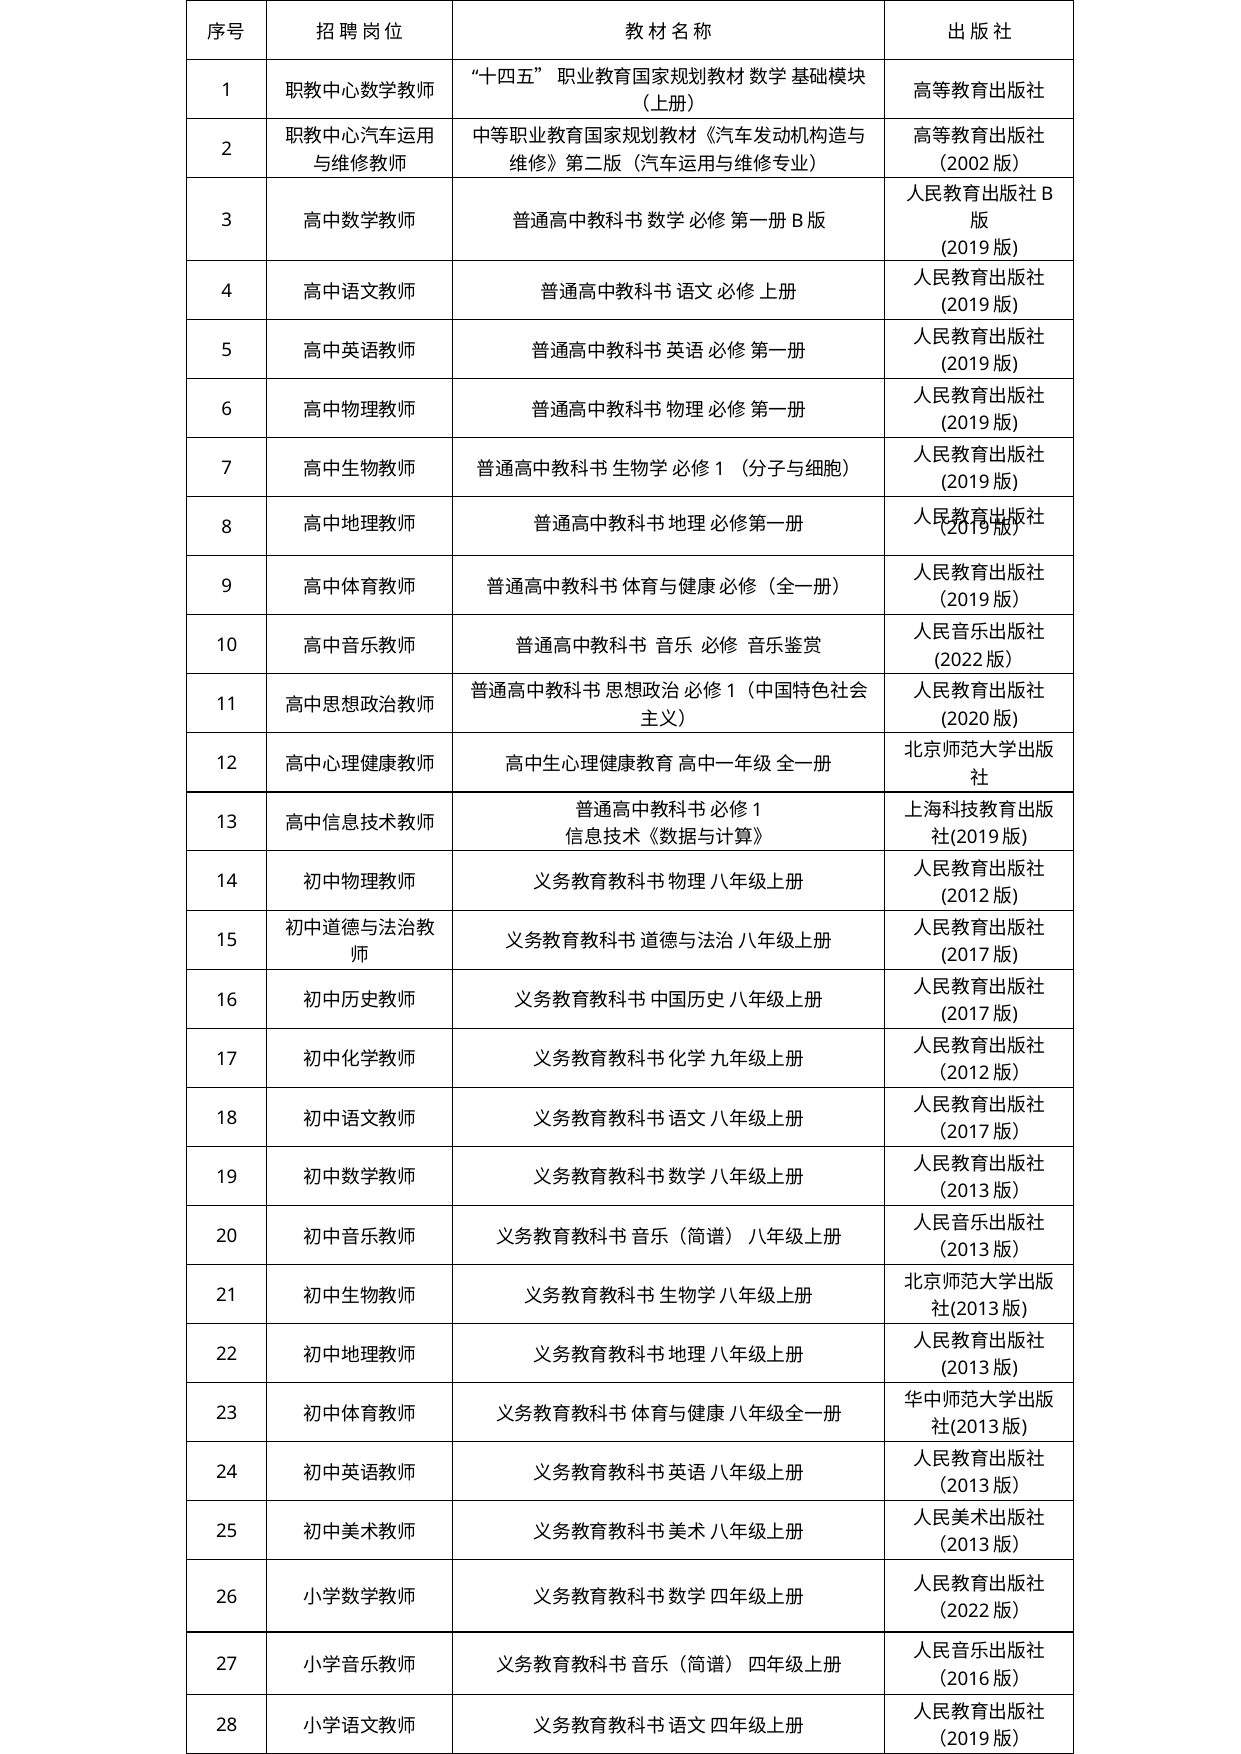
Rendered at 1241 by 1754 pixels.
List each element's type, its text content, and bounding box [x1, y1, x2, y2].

table_cell 9 [187, 556, 266, 614]
table_cell 初中英语教师 [267, 1442, 452, 1500]
table_cell 人民教育出版社 (2020版) [885, 674, 1073, 732]
table_cell 义务教育教科书 道德与法治 八年级上册 [453, 911, 884, 968]
table_cell 初中体育教师 [267, 1383, 452, 1441]
table_cell 19 [187, 1147, 266, 1205]
table_cell 人民音乐出版社 （2013版） [885, 1206, 1073, 1264]
table_cell 高等教育出版社（2002版） [885, 119, 1073, 177]
table_cell 4 [187, 261, 266, 319]
table_cell 12 [187, 733, 266, 791]
table_cell 高中语文教师 [267, 261, 452, 319]
table_cell 普通高中教科书 物理 必修 第一册 [453, 379, 884, 437]
table_cell 上海科技教育出版社(2019版) [885, 793, 1073, 850]
table_cell 人民美术出版社 （2013版） [885, 1501, 1073, 1559]
table_cell 人民教育出版社 （2022版） [885, 1560, 1073, 1631]
table_cell 高中生心理健康教育 高中一年级 全一册 [453, 733, 884, 791]
table_cell 义务教育教科书 化学 九年级上册 [453, 1029, 884, 1087]
table_cell 21 [187, 1265, 266, 1323]
table_cell 人民音乐出版社 （2016版） [885, 1633, 1073, 1694]
table_cell 3 [187, 178, 266, 260]
table_header 序号 [187, 1, 266, 59]
table_cell 7 [187, 438, 266, 496]
table_cell 初中化学教师 [267, 1029, 452, 1087]
table_cell 普通高中教科书 思想政治 必修1（中国特色社会主义） [453, 674, 884, 732]
table_cell 初中物理教师 [267, 851, 452, 909]
table_cell 人民教育出版社 （2012版） [885, 1029, 1073, 1087]
table_cell 高等教育出版社 [885, 60, 1073, 118]
table_cell 2 [187, 119, 266, 177]
table_cell 人民教育出版社 （2013版） [885, 1442, 1073, 1500]
table_cell 人民教育出版社 （2013版） [885, 1147, 1073, 1205]
table_cell 义务教育教科书 体育与健康 八年级全一册 [453, 1383, 884, 1441]
table_cell 人民教育出版社(2017版) [885, 970, 1073, 1028]
table_cell 人民教育出版社（2019版） [885, 556, 1073, 614]
table_cell 普通高中教科书 数学 必修 第一册 B版 [453, 178, 884, 260]
table_header 教 材 名 称 [453, 1, 884, 59]
table_header 出 版 社 [885, 1, 1073, 59]
table_cell 义务教育教科书 美术 八年级上册 [453, 1501, 884, 1559]
table_cell 小学语文教师 [267, 1695, 452, 1753]
table_cell 高中物理教师 [267, 379, 452, 437]
table_cell 人民教育出版社 （2017版） [885, 1088, 1073, 1146]
table_cell 普通高中教科书 必修1 信息技术《数据与计算》 [453, 793, 884, 850]
table_cell 华中师范大学出版社(2013版) [885, 1383, 1073, 1441]
table_cell 16 [187, 970, 266, 1028]
table_cell 普通高中教科书 地理 必修第一册 [453, 497, 884, 555]
table_cell 10 [187, 615, 266, 673]
table_cell 15 [187, 911, 266, 968]
table_cell 高中生物教师 [267, 438, 452, 496]
table_cell 28 [187, 1695, 266, 1753]
table_cell 初中地理教师 [267, 1324, 452, 1382]
table_cell 人民教育出版社(2019版) [885, 320, 1073, 378]
table_cell 高中思想政治教师 [267, 674, 452, 732]
table_cell 职教中心数学教师 [267, 60, 452, 118]
table_cell 13 [187, 793, 266, 850]
table_cell 1 [187, 60, 266, 118]
table_cell 义务教育教科书 物理 八年级上册 [453, 851, 884, 909]
table_cell 义务教育教科书 生物学 八年级上册 [453, 1265, 884, 1323]
table_cell 高中数学教师 [267, 178, 452, 260]
table_cell 初中道德与法治教师 [267, 911, 452, 968]
table_cell 初中美术教师 [267, 1501, 452, 1559]
table_cell 高中信息技术教师 [267, 793, 452, 850]
table_cell 14 [187, 851, 266, 909]
table_cell 普通高中教科书 英语 必修 第一册 [453, 320, 884, 378]
table_cell 20 [187, 1206, 266, 1264]
table_cell 高中体育教师 [267, 556, 452, 614]
table_cell 24 [187, 1442, 266, 1500]
table_cell 普通高中教科书 音乐 必修 音乐鉴赏 [453, 615, 884, 673]
table_cell 中等职业教育国家规划教材《汽车发动机构造与维修》第二版（汽车运用与维修专业） [453, 119, 884, 177]
table_cell 北京师范大学出版社(2013版) [885, 1265, 1073, 1323]
table_cell 初中音乐教师 [267, 1206, 452, 1264]
table_cell 义务教育教科书 音乐（简谱） 八年级上册 [453, 1206, 884, 1264]
table_cell 义务教育教科书 地理 八年级上册 [453, 1324, 884, 1382]
table_cell 小学数学教师 [267, 1560, 452, 1631]
table_cell 人民音乐出版社(2022版） [885, 615, 1073, 673]
table_cell 人民教育出版社(2012版) [885, 851, 1073, 909]
table_cell 11 [187, 674, 266, 732]
table_cell 普通高中教科书 语文 必修 上册 [453, 261, 884, 319]
table_cell “十四五” 职业教育国家规划教材 数学 基础模块（上册） [453, 60, 884, 118]
table_cell 小学音乐教师 [267, 1633, 452, 1694]
table_cell 职教中心汽车运用与维修教师 [267, 119, 452, 177]
table_cell 5 [187, 320, 266, 378]
table_cell 高中心理健康教师 [267, 733, 452, 791]
table_cell 18 [187, 1088, 266, 1146]
table_cell 高中地理教师 [267, 497, 452, 555]
table_cell 人民教育出版社(2019版) [885, 261, 1073, 319]
table_cell 初中生物教师 [267, 1265, 452, 1323]
table_cell 人民教育出版社（2019版） [885, 1695, 1073, 1753]
table_cell 义务教育教科书 语文 八年级上册 [453, 1088, 884, 1146]
table_cell 人民教育出版社(2013版) [885, 1324, 1073, 1382]
table_cell 初中语文教师 [267, 1088, 452, 1146]
table_cell 26 [187, 1560, 266, 1631]
table_cell 义务教育教科书 音乐（简谱） 四年级上册 [453, 1633, 884, 1694]
table_cell 高中英语教师 [267, 320, 452, 378]
table_cell 17 [187, 1029, 266, 1087]
table_cell 人民教育出版社（2019版） [885, 497, 1073, 555]
table_cell 22 [187, 1324, 266, 1382]
table_cell 人民教育出版社 (2019版) [885, 379, 1073, 437]
table_cell 人民教育出版社B版 (2019版) [885, 178, 1073, 260]
table_cell 高中音乐教师 [267, 615, 452, 673]
table_header 招 聘 岗 位 [267, 1, 452, 59]
table_cell 义务教育教科书 语文 四年级上册 [453, 1695, 884, 1753]
table_cell 普通高中教科书 体育与健康 必修（全一册） [453, 556, 884, 614]
table_cell 人民教育出版社 (2019版) [885, 438, 1073, 496]
table_cell 初中数学教师 [267, 1147, 452, 1205]
table_cell 23 [187, 1383, 266, 1441]
table_cell 初中历史教师 [267, 970, 452, 1028]
table_cell 义务教育教科书 数学 四年级上册 [453, 1560, 884, 1631]
table_cell 人民教育出版社(2017版) [885, 911, 1073, 968]
table_cell 6 [187, 379, 266, 437]
table_cell 普通高中教科书 生物学 必修 1 （分子与细胞） [453, 438, 884, 496]
table_cell 北京师范大学出版社 [885, 733, 1073, 791]
table_cell 义务教育教科书 数学 八年级上册 [453, 1147, 884, 1205]
table_cell 27 [187, 1633, 266, 1694]
table_cell 义务教育教科书 英语 八年级上册 [453, 1442, 884, 1500]
table_cell 25 [187, 1501, 266, 1559]
table_cell 义务教育教科书 中国历史 八年级上册 [453, 970, 884, 1028]
table_cell 8 [187, 497, 266, 555]
